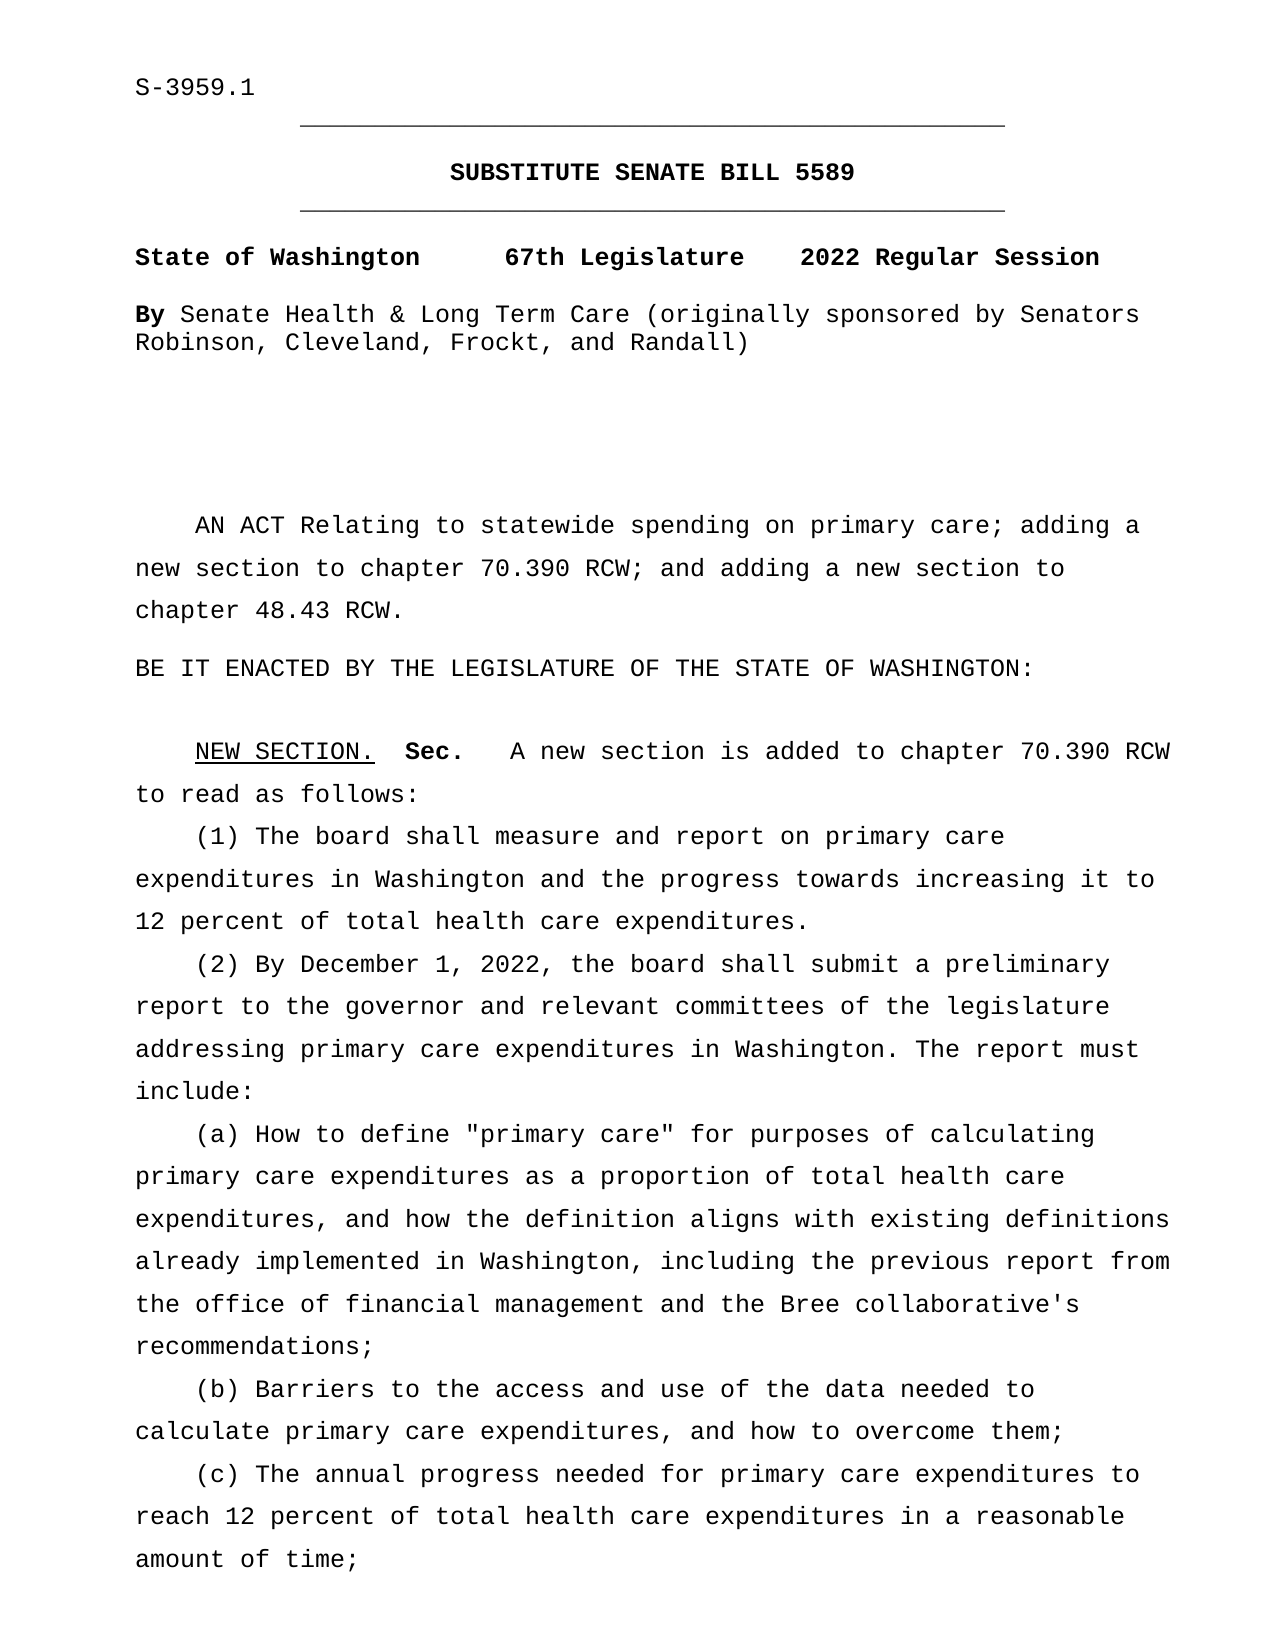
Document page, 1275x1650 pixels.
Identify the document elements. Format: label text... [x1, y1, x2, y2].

text _______________________________________________ [135, 188, 1170, 217]
text (b) Barriers to the access and use of the data needed to calculate primary care expenditures, and how to overcome them; [135, 1363, 1170, 1448]
text NEW SECTION. Sec. A new section is added to chapter 70.390 RCW to read as follows: [135, 726, 1170, 811]
text (1) The board shall measure and report on primary care expenditures in Washington and the progress towards increasing it to 12 percent of total health care expenditures. [135, 811, 1170, 938]
text (a) How to define "primary care" for purposes of calculating primary care expenditures as a proportion of total health care expenditures, and how the definition aligns with existing definitions already implemented in Washington, including the previous report from the office of financial management and the Bree collaborative's recommendations; [135, 1108, 1170, 1363]
text AN ACT Relating to statewide spending on primary care; adding a new section to chapter 70.390 RCW; and adding a new section to chapter 48.43 RCW. [135, 500, 1170, 627]
text (c) The annual progress needed for primary care expenditures to reach 12 percent of total health care expenditures in a reasonable amount of time; [135, 1448, 1170, 1576]
text _______________________________________________ [135, 103, 1170, 132]
text (2) By December 1, 2022, the board shall submit a preliminary report to the governor and relevant committees of the legislature addressing primary care expenditures in Washington. The report must include: [135, 938, 1170, 1108]
text SUBSTITUTE SENATE BILL 5589 [135, 160, 1170, 188]
text State of Washington 67th Legislature 2022 Regular Session [135, 245, 1170, 273]
text S-3959.1 [135, 75, 1170, 103]
text By Senate Health & Long Term Care (originally sponsored by Senators Robinson, Cleveland, Frockt, and Randall) [135, 302, 1170, 358]
text BE IT ENACTED BY THE LEGISLATURE OF THE STATE OF WASHINGTON: [135, 656, 1170, 684]
